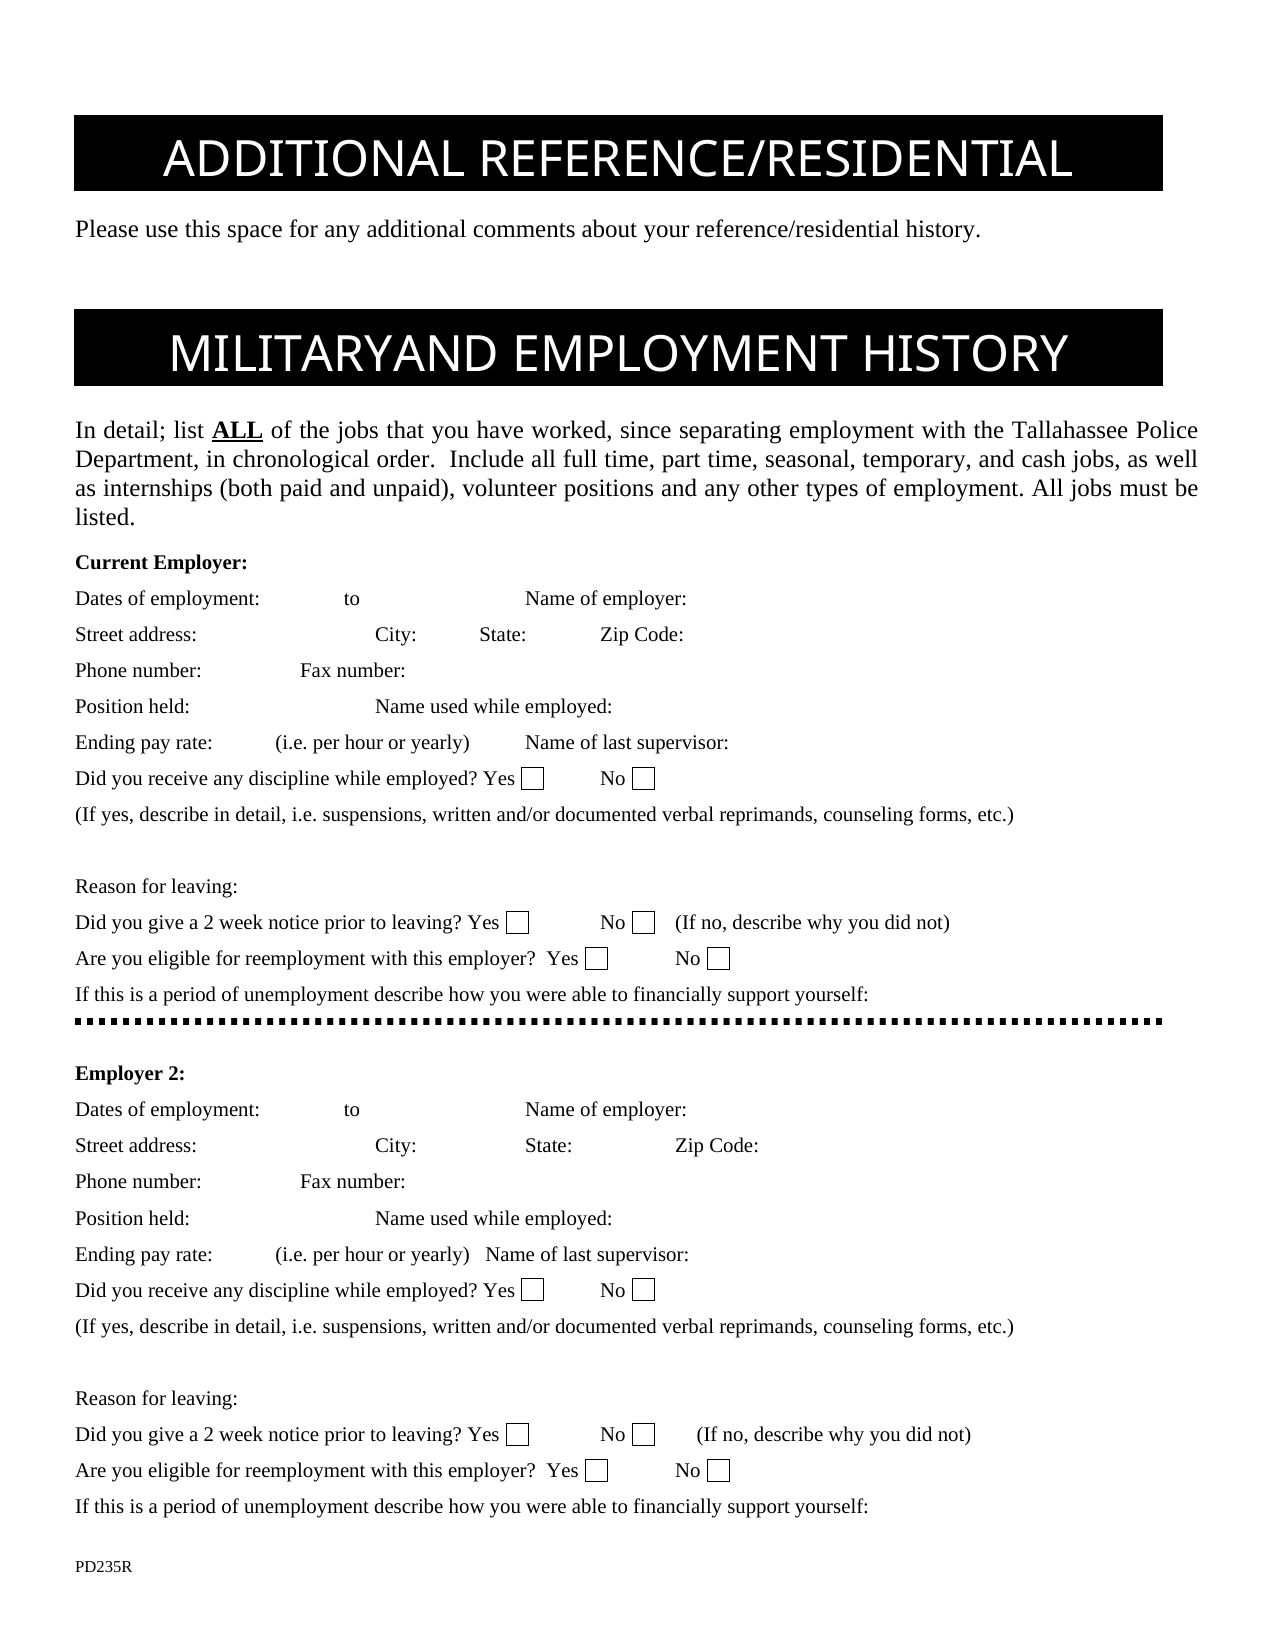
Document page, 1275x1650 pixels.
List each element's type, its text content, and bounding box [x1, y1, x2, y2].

text Phone number: Fax number: [75, 1169, 1200, 1193]
text (If yes, describe in detail, i.e. suspensions, written and/or documented verbal reprimands, counseling forms, etc.) [75, 1313, 1200, 1338]
text Reason for leaving: [75, 874, 1200, 898]
text Position held: Name used while employed: [75, 1205, 1200, 1229]
text Employer 2: [75, 1061, 1200, 1085]
text Please use this space for any additional comments about your reference/residential history. [75, 214, 1200, 243]
text Phone number: Fax number: [75, 658, 1200, 682]
text Did you give a 2 week notice prior to leaving? Yes No (If no, describe why you did not) [75, 1422, 1200, 1446]
text Dates of employment: to Name of employer: [75, 586, 1200, 610]
text Position held: Name used while employed: [75, 694, 1200, 718]
text Did you receive any discipline while employed? Yes No [75, 1277, 1200, 1302]
text Ending pay rate: (i.e. per hour or yearly) Name of last supervisor: [75, 730, 1200, 754]
text Did you receive any discipline while employed? Yes No [75, 766, 1200, 790]
text Street address: City: State: Zip Code: [75, 622, 1200, 646]
text In detail; list ALL of the jobs that you have worked, since separating employment with the Tallahassee Police Department, in chronological order. Include all full time, part time, seasonal, temporary, and cash jobs, as well as internships (both paid and unpaid), volunteer positions and any other types of employment. All jobs must be listed. [75, 415, 1200, 530]
picture [75, 1018, 1167, 1025]
text Did you give a 2 week notice prior to leaving? Yes No (If no, describe why you did not) [75, 910, 1200, 934]
text If this is a period of unemployment describe how you were able to financially support yourself: [75, 1494, 1200, 1518]
text Dates of employment: to Name of employer: [75, 1097, 1200, 1121]
text Are you eligible for reemployment with this employer? Yes No [75, 946, 1200, 970]
text Are you eligible for reemployment with this employer? Yes No [75, 1458, 1200, 1482]
text Ending pay rate: (i.e. per hour or yearly) Name of last supervisor: [75, 1241, 1200, 1266]
text If this is a period of unemployment describe how you were able to financially support yourself: [75, 982, 1200, 1006]
text Current Employer: [75, 549, 1200, 574]
text Street address: City: State: Zip Code: [75, 1133, 1200, 1157]
text Reason for leaving: [75, 1386, 1200, 1410]
text (If yes, describe in detail, i.e. suspensions, written and/or documented verbal reprimands, counseling forms, etc.) [75, 802, 1200, 826]
